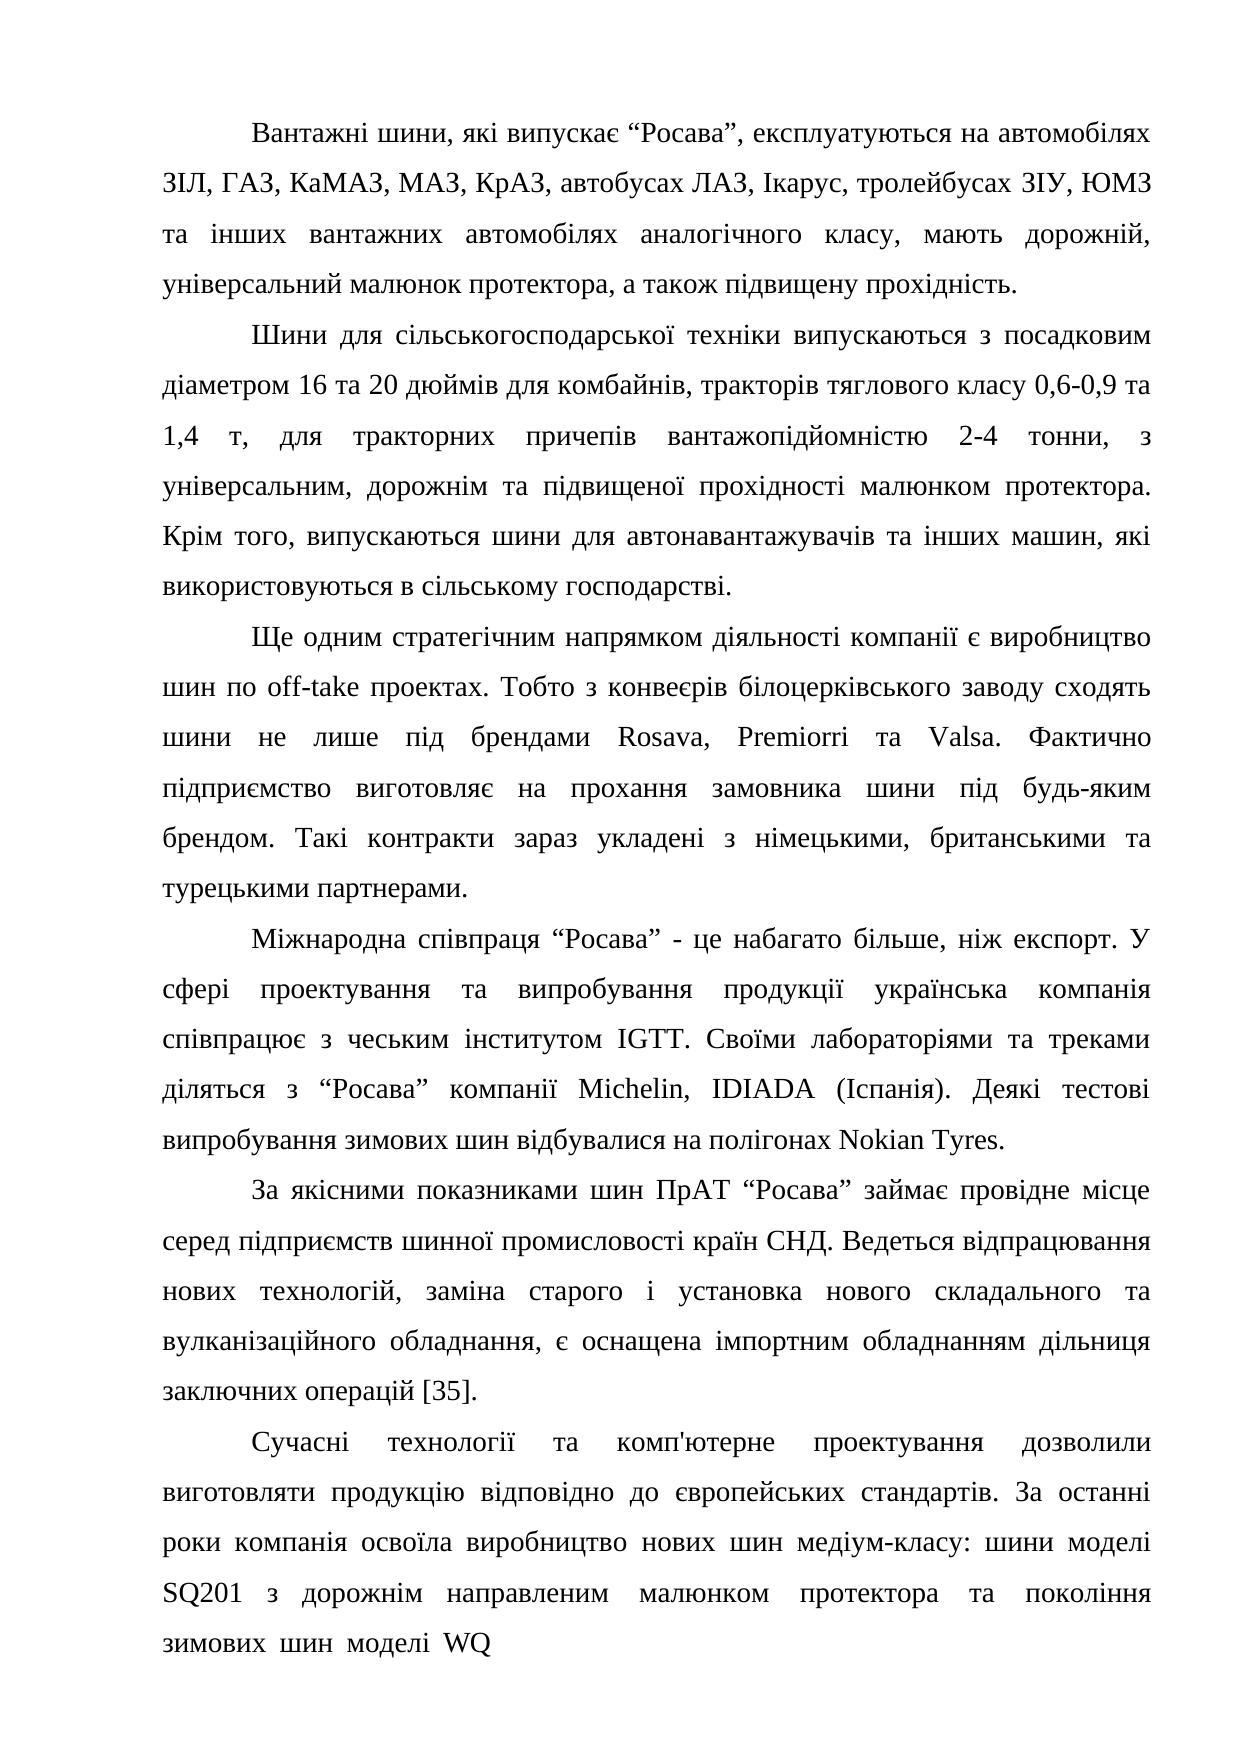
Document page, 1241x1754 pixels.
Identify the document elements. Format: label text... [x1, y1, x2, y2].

text За якісними показниками шин ПрАТ “Росава” займає провідне місце серед підприємств шинної промисловості країн СНД. Ведеться відпрацювання нових технологій, заміна старого і установка нового складального та вулканізаційного обладнання, є оснащена імпортним обладнанням дільниця заключних операцій [35]. [162, 1172, 1151, 1407]
text Ще одним стратегічним напрямком діяльності компанії є виробництво шин по off-take проектах. Тобто з конвеєрів білоцерківського заводу сходять шини не лише під брендами Rosava, Premiorri та Valsa. Фактично підприємство виготовляє на прохання замовника шини під будь-яким брендом. Такі контракти зараз укладені з німецькими, британськими та турецькими партнерами. [162, 619, 1152, 904]
text Вантажні шини, які випускає “Росава”, експлуатуються на автомобілях ЗІЛ, ГАЗ, КаМАЗ, МАЗ, КрАЗ, автобусах ЛАЗ, Ікарус, тролейбусах ЗІУ, ЮМЗ та інших вантажних автомобілях аналогічного класу, мають дорожній, універсальний малюнок протектора, а також підвищену прохідність. [162, 115, 1152, 300]
text Шини для сільськогосподарської техніки випускаються з посадковим діаметром 16 та 20 дюймів для комбайнів, тракторів тяглового класу 0,6-0,9 та 1,4 т, для тракторних причепів вантажопідйомністю 2-4 тонни, з універсальним, дорожнім та підвищеної прохідності малюнком протектора. Крім того, випускаються шини для автонавантажувачів та інших машин, які використовуються в сільському господарстві. [162, 317, 1152, 602]
text Сучасні технології та комп'ютерне проектування дозволили виготовляти продукцію відповідно до європейських стандартів. За останні роки компанія освоїла виробництво нових шин медіум-класу: шини моделі SQ201 з дорожнім направленим малюнком протектора та покоління зимових шин моделі WQ [162, 1424, 1151, 1659]
text Міжнародна співпраця “Росава” - це набагато більше, ніж експорт. У сфері проектування та випробування продукції українська компанія співпрацює з чеським інститутом IGTT. Своїми лабораторіями та треками діляться з “Росава” компанії Michelin, IDIADA (Іспанія). Деякі тестові випробування зимових шин відбувалися на полігонах Nokian Tyres. [162, 921, 1151, 1156]
